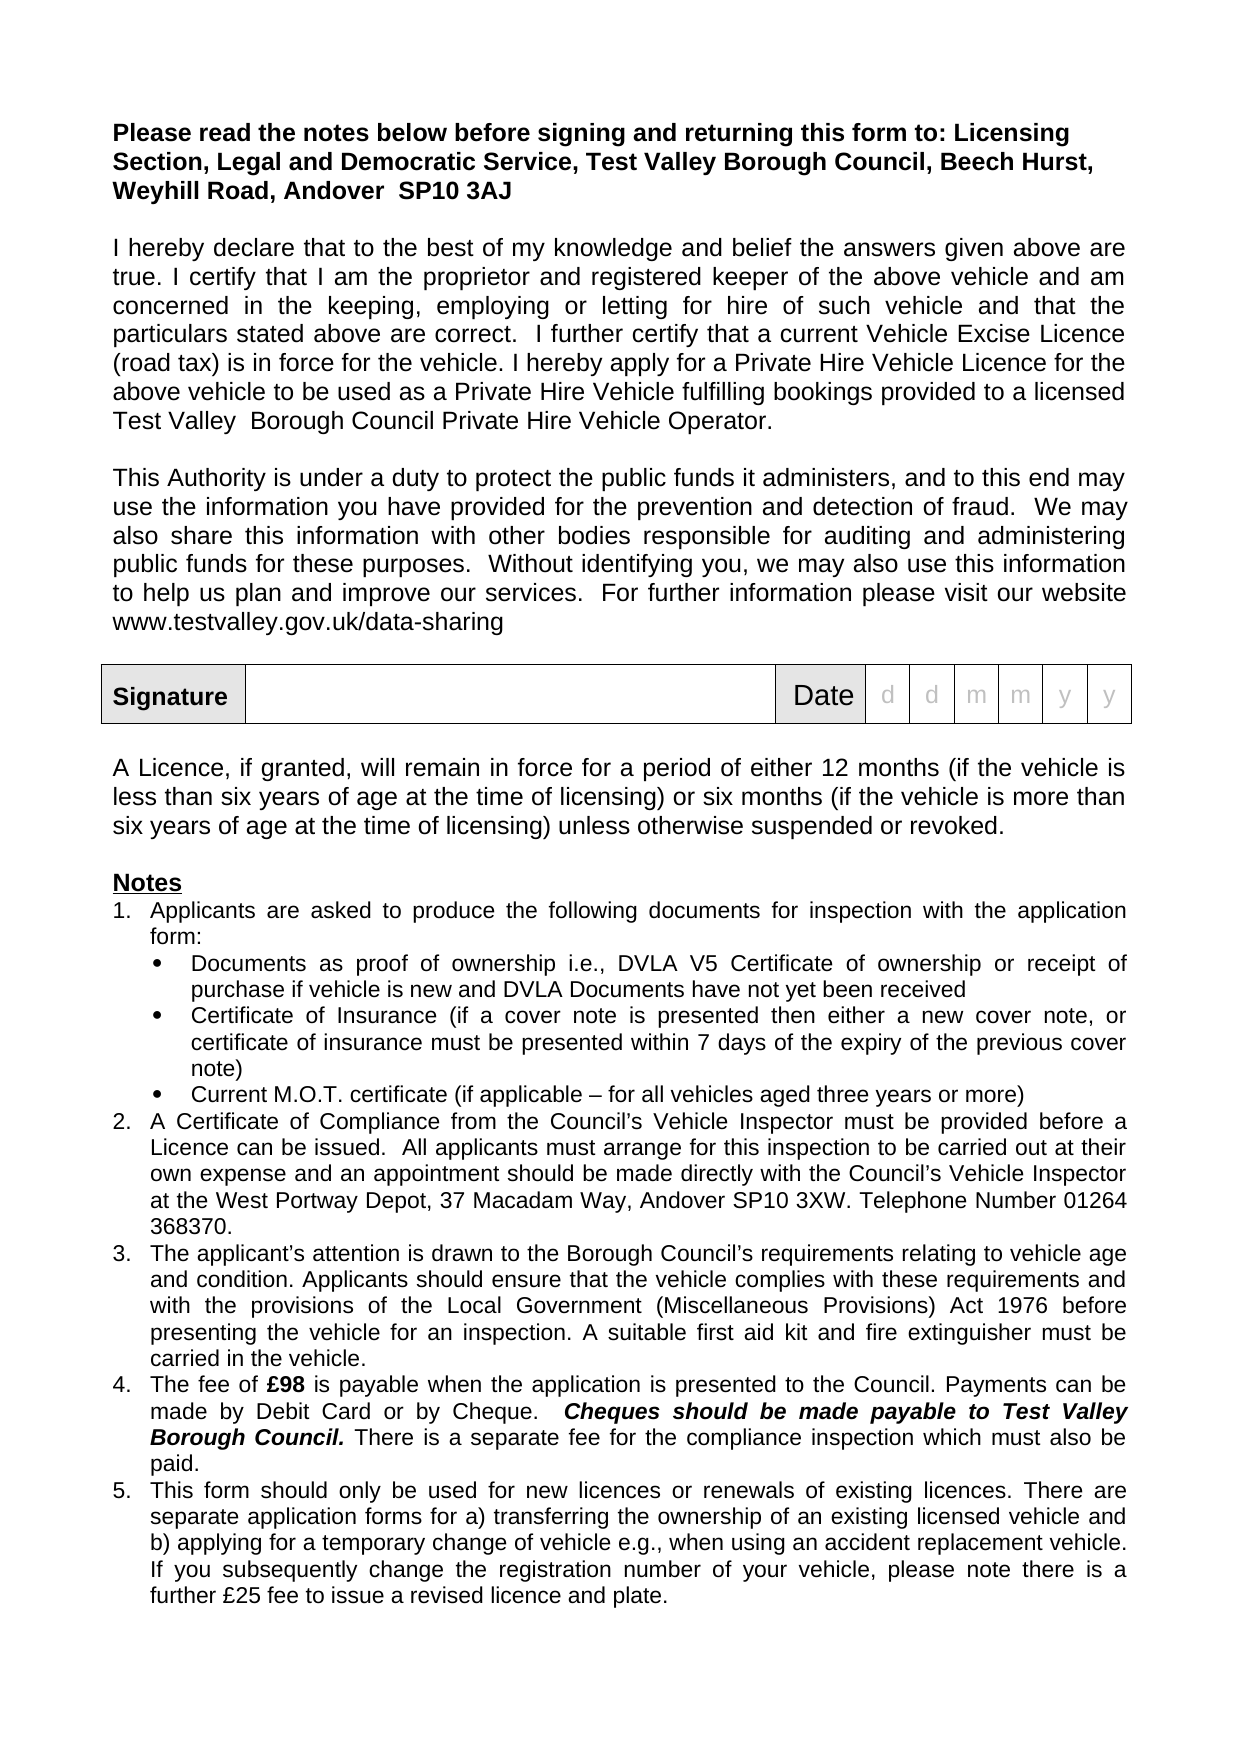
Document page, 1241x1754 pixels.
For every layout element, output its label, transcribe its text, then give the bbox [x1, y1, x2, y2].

list Current M.O.T. certificate (if applicable – for all vehicles aged three years or more) [153, 1081, 1128, 1108]
text I hereby declare that to the best of my knowledge and belief the answers given above are true. I certify that I am the proprietor and registered keeper of the above vehicle and am concerned in the keeping, employing or letting for hire of such vehicle and that the particulars stated above are correct. I further certify that a current Vehicle Excise Licence (road tax) is in force for the vehicle. I hereby apply for a Private Hire Vehicle Licence for the above vehicle to be used as a Private Hire Vehicle fulfilling bookings provided to a licensed Test Valley Borough Council Private Hire Vehicle Operator. [112, 233, 1128, 434]
table_header d [910, 665, 954, 723]
list A Certificate of Compliance from the Council’s Vehicle Inspector must be provided before a Licence can be issued. All applicants must arrange for this inspection to be carried out at their own expense and an appointment should be made directly with the Council’s Vehicle Inspector at the West Portway Depot, 37 Macadam Way, Andover SP10 3XW. Telephone Number 01264 368370. [112, 1108, 1128, 1239]
list The fee of £98 is payable when the application is presented to the Council. Payments can be made by Debit Card or by Cheque. Cheques should be made payable to Test Valley Borough Council. There is a separate fee for the compliance inspection which must also be paid. [112, 1371, 1128, 1477]
title Please read the notes below before signing and returning this form to: Licensing Section, Legal and Democratic Service, Test Valley Borough Council, Beech Hurst, Weyhill Road, Andover SP10 3AJ [112, 118, 1128, 204]
list This form should only be used for new licences or renewals of existing licences. There are separate application forms for a) transferring the ownership of an existing licensed vehicle and b) applying for a temporary change of vehicle e.g., when using an accident replacement vehicle. If you subsequently change the registration number of your vehicle, please note there is a further £25 fee to issue a revised licence and plate. [112, 1477, 1128, 1608]
list Documents as proof of ownership i.e., DVLA V5 Certificate of ownership or receipt of purchase if vehicle is new and DVLA Documents have not yet been received [153, 949, 1128, 1002]
table_header y [1043, 665, 1087, 723]
list The applicant’s attention is drawn to the Borough Council’s requirements relating to vehicle age and condition. Applicants should ensure that the vehicle complies with these requirements and with the provisions of the Local Government (Miscellaneous Provisions) Act 1976 before presenting the vehicle for an inspection. A suitable first aid kit and fire extinguisher must be carried in the vehicle. [112, 1239, 1128, 1371]
text Notes [112, 868, 1128, 897]
table_header y [1088, 665, 1131, 723]
table_header d [866, 665, 909, 723]
list Applicants are asked to produce the following documents for inspection with the application form: [112, 897, 1128, 949]
table_header m [955, 665, 998, 723]
table_header Signature [102, 665, 245, 723]
list Certificate of Insurance (if a cover note is presented then either a new cover note, or certificate of insurance must be presented within 7 days of the expiry of the previous cover note) [153, 1002, 1128, 1081]
text A Licence, if granted, will remain in force for a period of either 12 months (if the vehicle is less than six years of age at the time of licensing) or six months (if the vehicle is more than six years of age at the time of licensing) unless otherwise suspended or revoked. [112, 753, 1128, 839]
table_header m [999, 665, 1042, 723]
text This Authority is under a duty to protect the public funds it administers, and to this end may use the information you have provided for the prevention and detection of fraud. We may also share this information with other bodies responsible for auditing and administering public funds for these purposes. Without identifying you, we may also use this information to help us plan and improve our services. For further information please visit our website www.testvalley.gov.uk/data-sharing [112, 463, 1128, 636]
table_header [246, 665, 775, 723]
table_header Date [776, 665, 865, 723]
